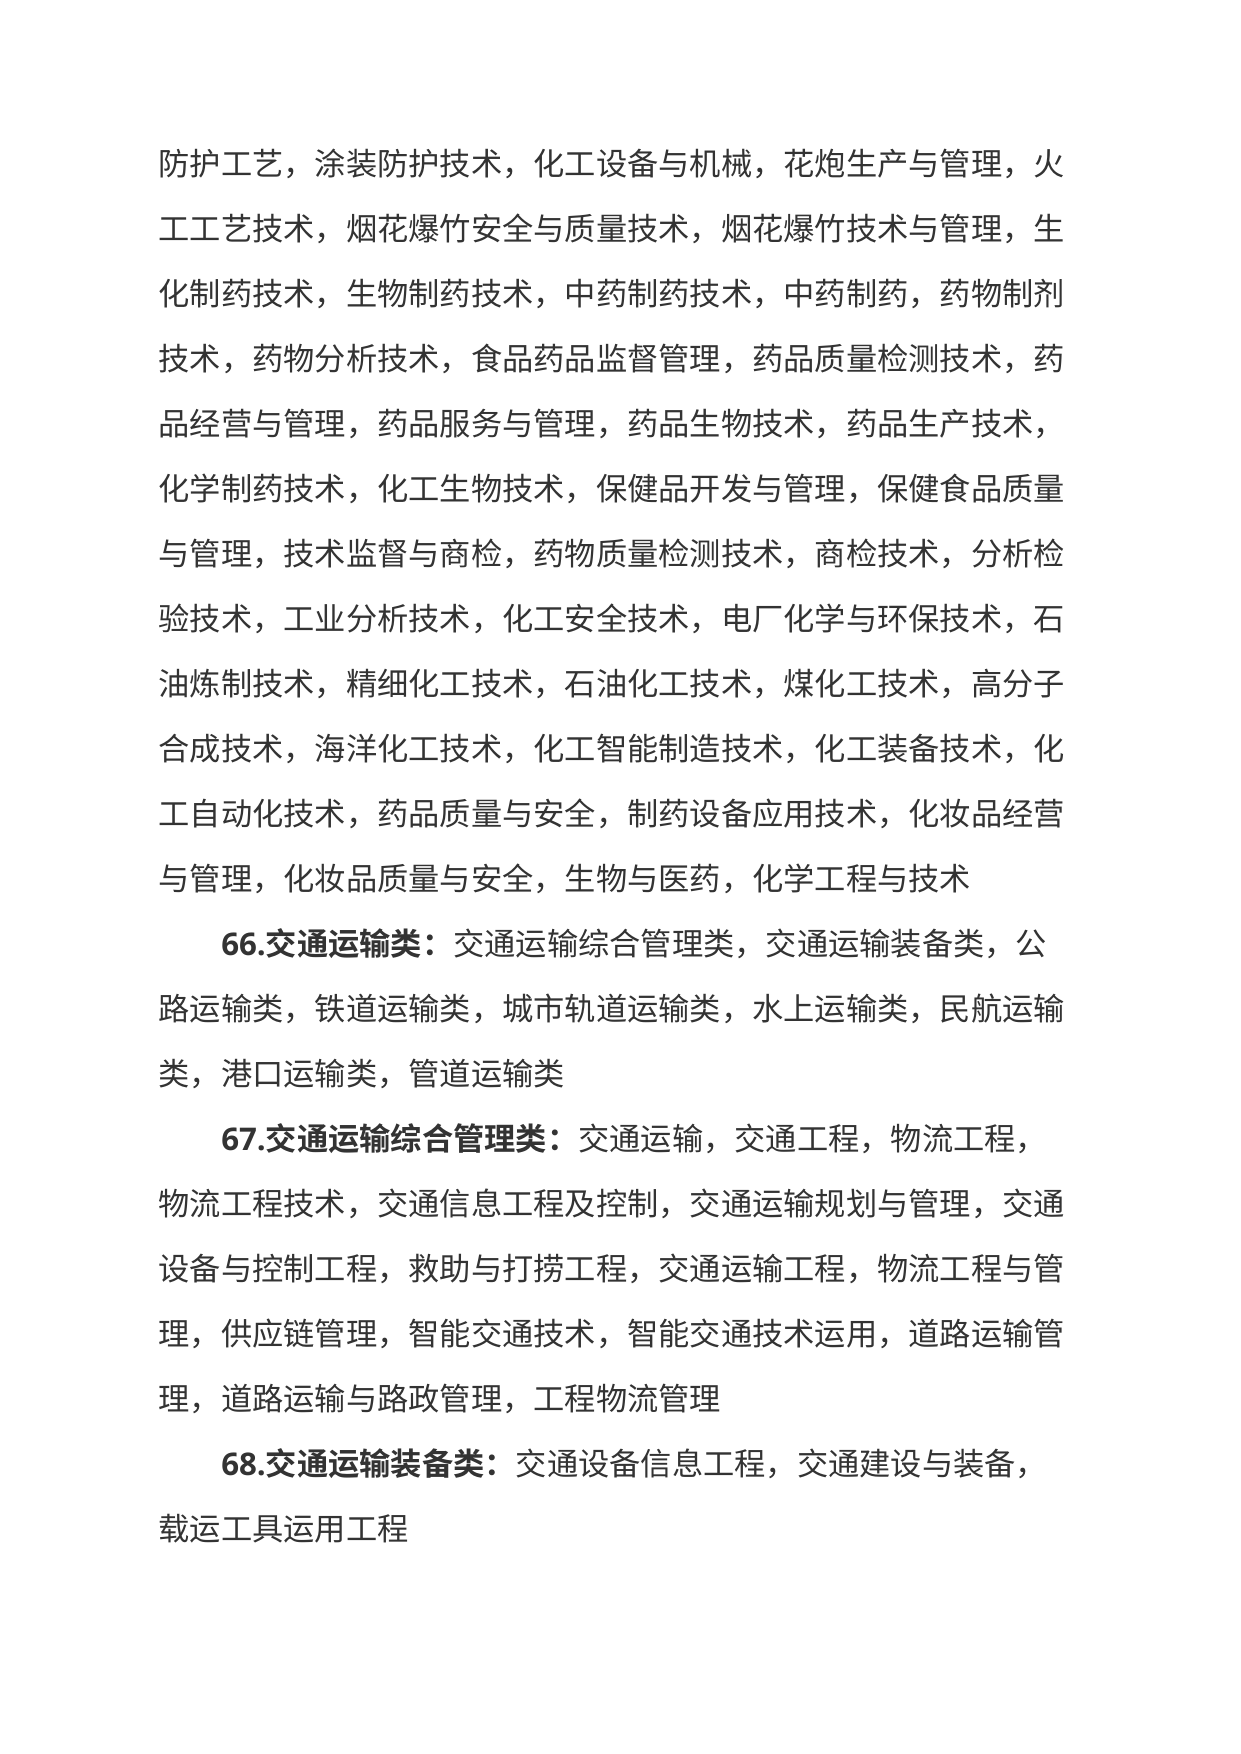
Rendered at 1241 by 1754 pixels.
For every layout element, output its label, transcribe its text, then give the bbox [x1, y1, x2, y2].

text 67.交通运输综合管理类：交通运输，交通工程，物流工程，物流工程技术，交通信息工程及控制，交通运输规划与管理，交通设备与控制工程，救助与打捞工程，交通运输工程，物流工程与管理，供应链管理，智能交通技术，智能交通技术运用，道路运输管理，道路运输与路政管理，工程物流管理 [158, 1104, 1076, 1429]
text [158, 129, 1076, 909]
text 66.交通运输类：交通运输综合管理类，交通运输装备类，公路运输类，铁道运输类，城市轨道运输类，水上运输类，民航运输类，港口运输类，管道运输类 [158, 909, 1076, 1104]
text 68.交通运输装备类：交通设备信息工程，交通建设与装备，载运工具运用工程 [158, 1429, 1076, 1559]
